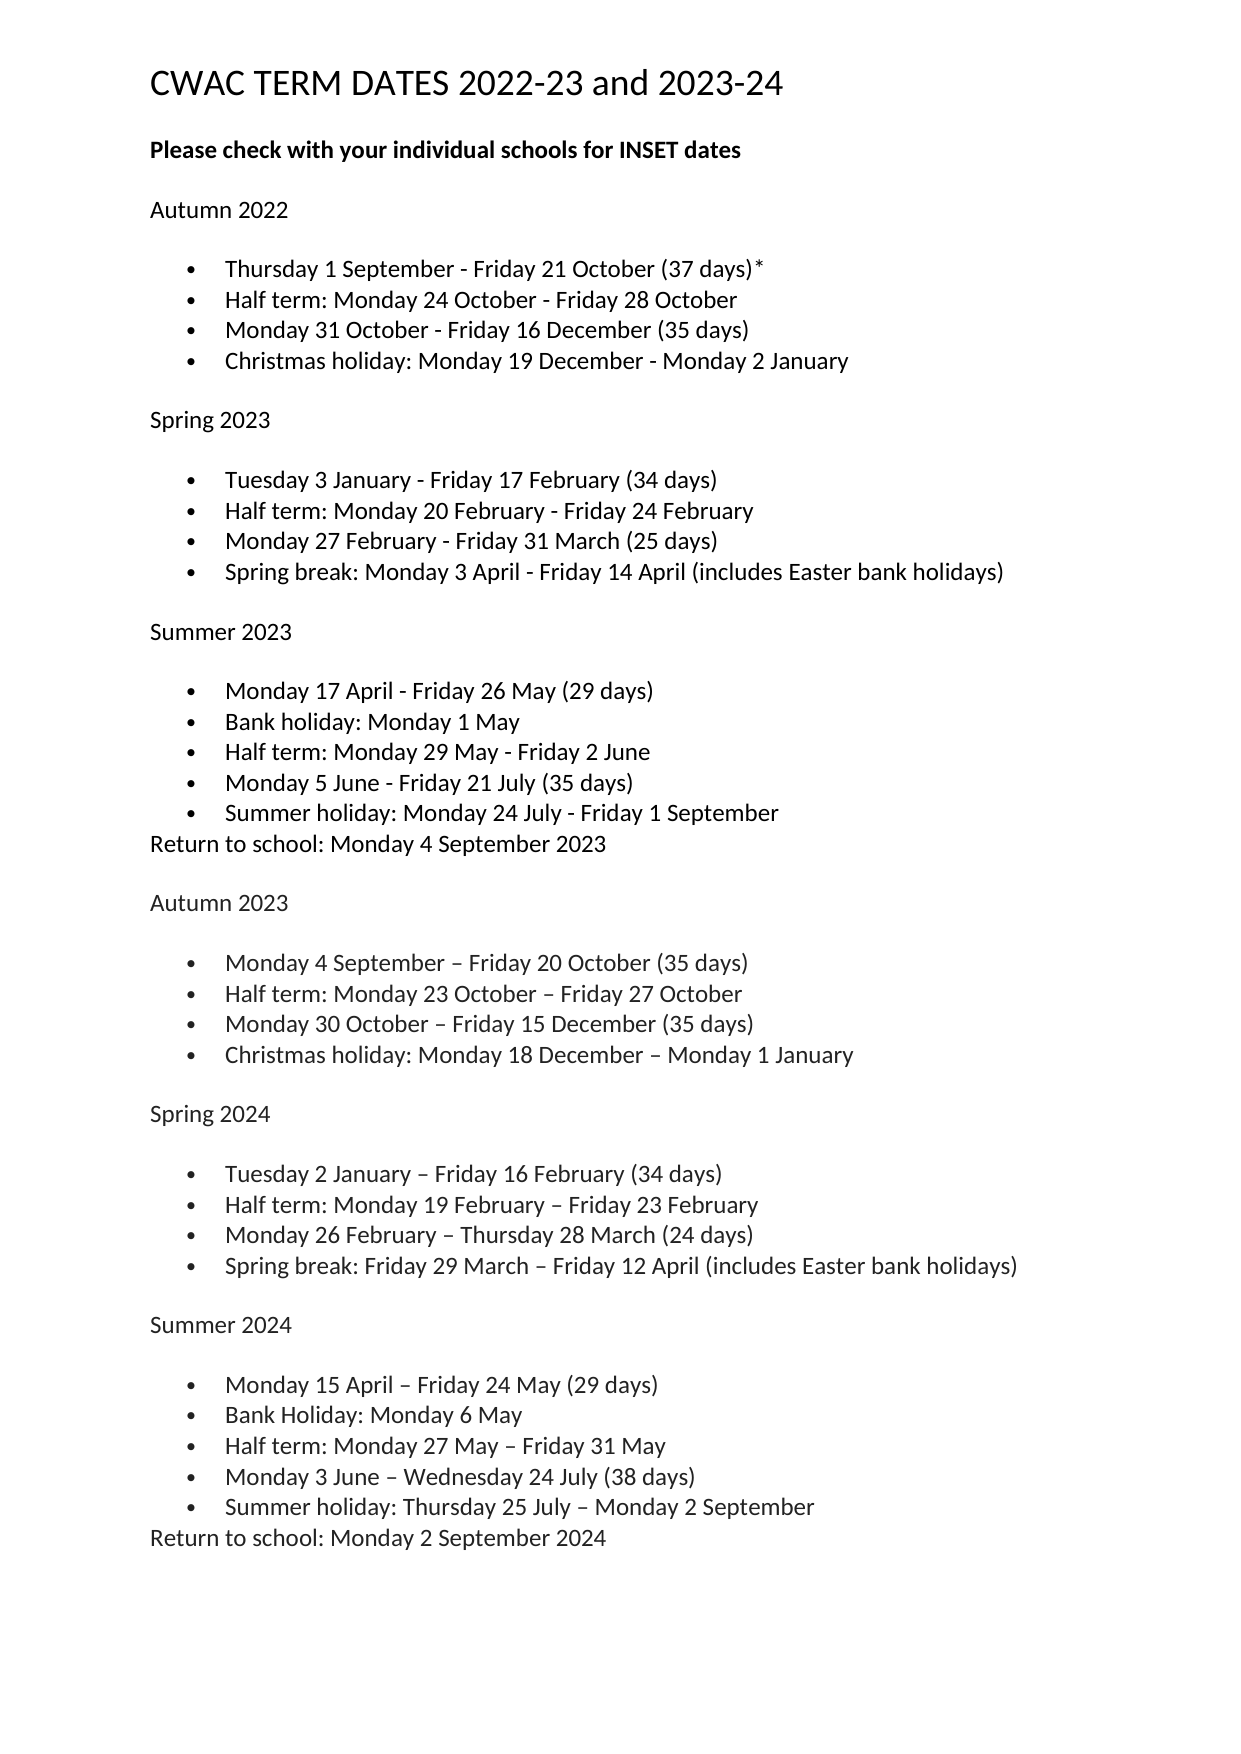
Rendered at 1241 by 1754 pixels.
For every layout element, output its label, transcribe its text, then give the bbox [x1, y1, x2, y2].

list Monday 27 February - Friday 31 March (25 days) [187, 525, 1090, 556]
list Monday 26 February – Thursday 28 March (24 days) [187, 1219, 1090, 1250]
list Thursday 1 September - Friday 21 October (37 days)* [187, 253, 1090, 284]
list Half term: Monday 27 May – Friday 31 May [187, 1430, 1090, 1461]
list Half term: Monday 23 October – Friday 27 October [187, 978, 1090, 1008]
list Christmas holiday: Monday 19 December - Monday 2 January [187, 345, 1090, 376]
text CWAC TERM DATES 2022-23 and 2023-24 [150, 59, 1090, 105]
list Half term: Monday 20 February - Friday 24 February [187, 495, 1090, 525]
text Summer 2023 [150, 616, 1090, 646]
text Return to school: Monday 4 September 2023 [150, 828, 1090, 858]
list Christmas holiday: Monday 18 December – Monday 1 January [187, 1039, 1090, 1069]
list Half term: Monday 29 May - Friday 2 June [187, 736, 1090, 767]
text Autumn 2023 [150, 888, 1090, 918]
list Half term: Monday 19 February – Friday 23 February [187, 1189, 1090, 1219]
list Monday 17 April - Friday 26 May (29 days) [187, 675, 1090, 706]
list Half term: Monday 24 October - Friday 28 October [187, 284, 1090, 314]
list Monday 15 April – Friday 24 May (29 days) [187, 1369, 1090, 1400]
list Monday 4 September – Friday 20 October (35 days) [187, 947, 1090, 978]
text Spring 2024 [150, 1098, 1090, 1129]
list Summer holiday: Monday 24 July - Friday 1 September [187, 797, 1090, 828]
list Monday 31 October - Friday 16 December (35 days) [187, 314, 1090, 345]
list Monday 30 October – Friday 15 December (35 days) [187, 1008, 1090, 1039]
text Summer 2024 [150, 1309, 1090, 1340]
list Spring break: Friday 29 March – Friday 12 April (includes Easter bank holidays) [187, 1250, 1090, 1280]
text Autumn 2022 [150, 194, 1090, 224]
list Summer holiday: Thursday 25 July – Monday 2 September [187, 1491, 1090, 1522]
list Tuesday 2 January – Friday 16 February (34 days) [187, 1158, 1090, 1189]
text Please check with your individual schools for INSET dates [150, 134, 1090, 164]
text Spring 2023 [150, 405, 1090, 435]
list Spring break: Monday 3 April - Friday 14 April (includes Easter bank holidays) [187, 556, 1090, 586]
list Tuesday 3 January - Friday 17 February (34 days) [187, 464, 1090, 495]
text Return to school: Monday 2 September 2024 [150, 1522, 1090, 1552]
list Bank holiday: Monday 1 May [187, 706, 1090, 736]
list Bank Holiday: Monday 6 May [187, 1400, 1090, 1430]
list Monday 3 June – Wednesday 24 July (38 days) [187, 1461, 1090, 1491]
list Monday 5 June - Friday 21 July (35 days) [187, 767, 1090, 797]
